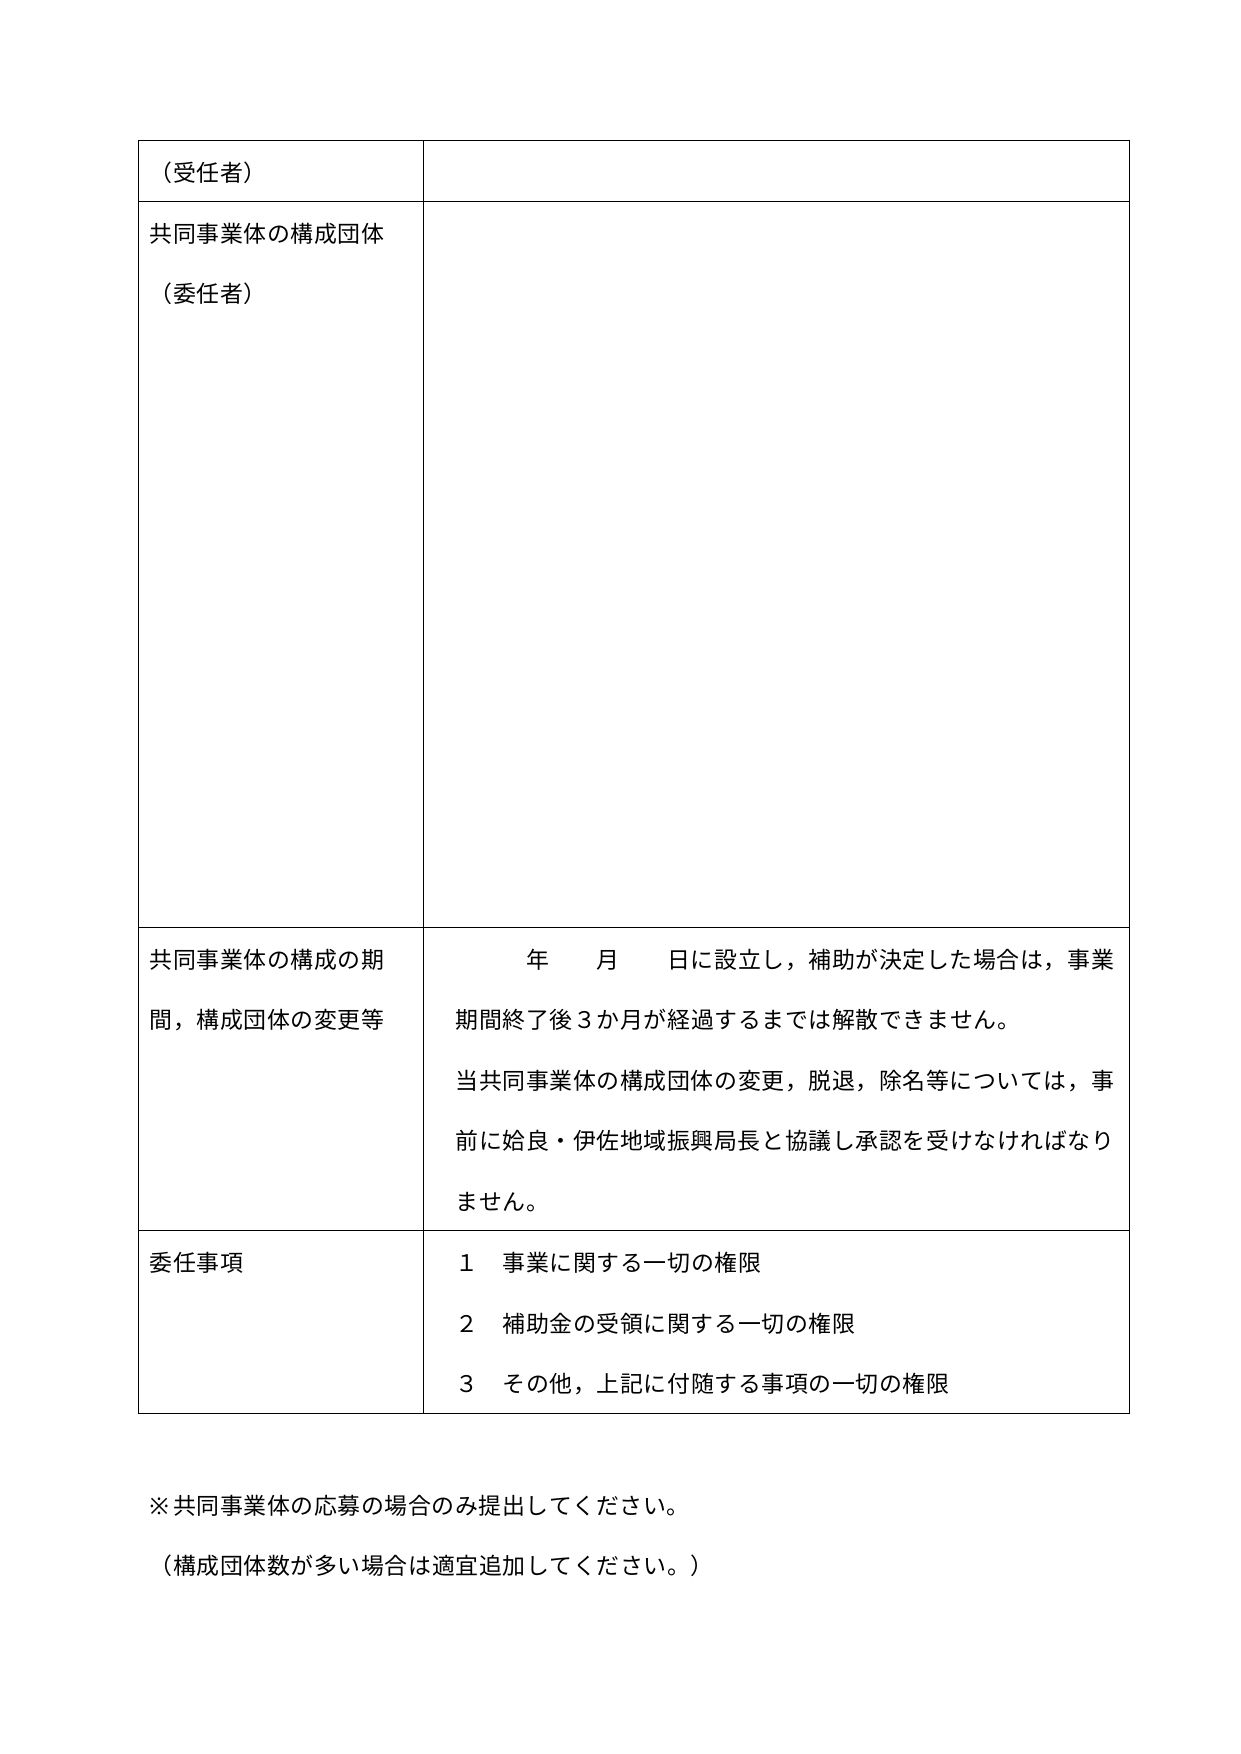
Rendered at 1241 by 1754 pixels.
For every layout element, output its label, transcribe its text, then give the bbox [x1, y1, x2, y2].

table_cell 共同事業体の構成の期間，構成団体の変更等 [139, 928, 423, 1230]
text （構成団体数が多い場合は適宜追加してください。） [126, 1534, 1114, 1595]
table_cell [424, 141, 1129, 201]
text ※共同事業体の応募の場合のみ提出してください。 [126, 1474, 1114, 1534]
table_cell [424, 202, 1129, 927]
table_cell 共同事業体の代表者 （受任者） [139, 141, 423, 201]
table_cell 年 月 日に設立し，補助が決定した場合は，事業期間終了後３か月が経過するまでは解散できません。 当共同事業体の構成団体の変更，脱退，除名等については，事前に姶良・伊佐地域振興局長と協議し承認を受けなければなりません。 [424, 928, 1129, 1230]
table_cell 共同事業体の構成団体 （委任者） [139, 202, 423, 927]
table_cell 委任事項 [139, 1231, 423, 1413]
table_cell １ 事業に関する一切の権限 ２ 補助金の受領に関する一切の権限 ３ その他，上記に付随する事項の一切の権限 [424, 1231, 1129, 1413]
